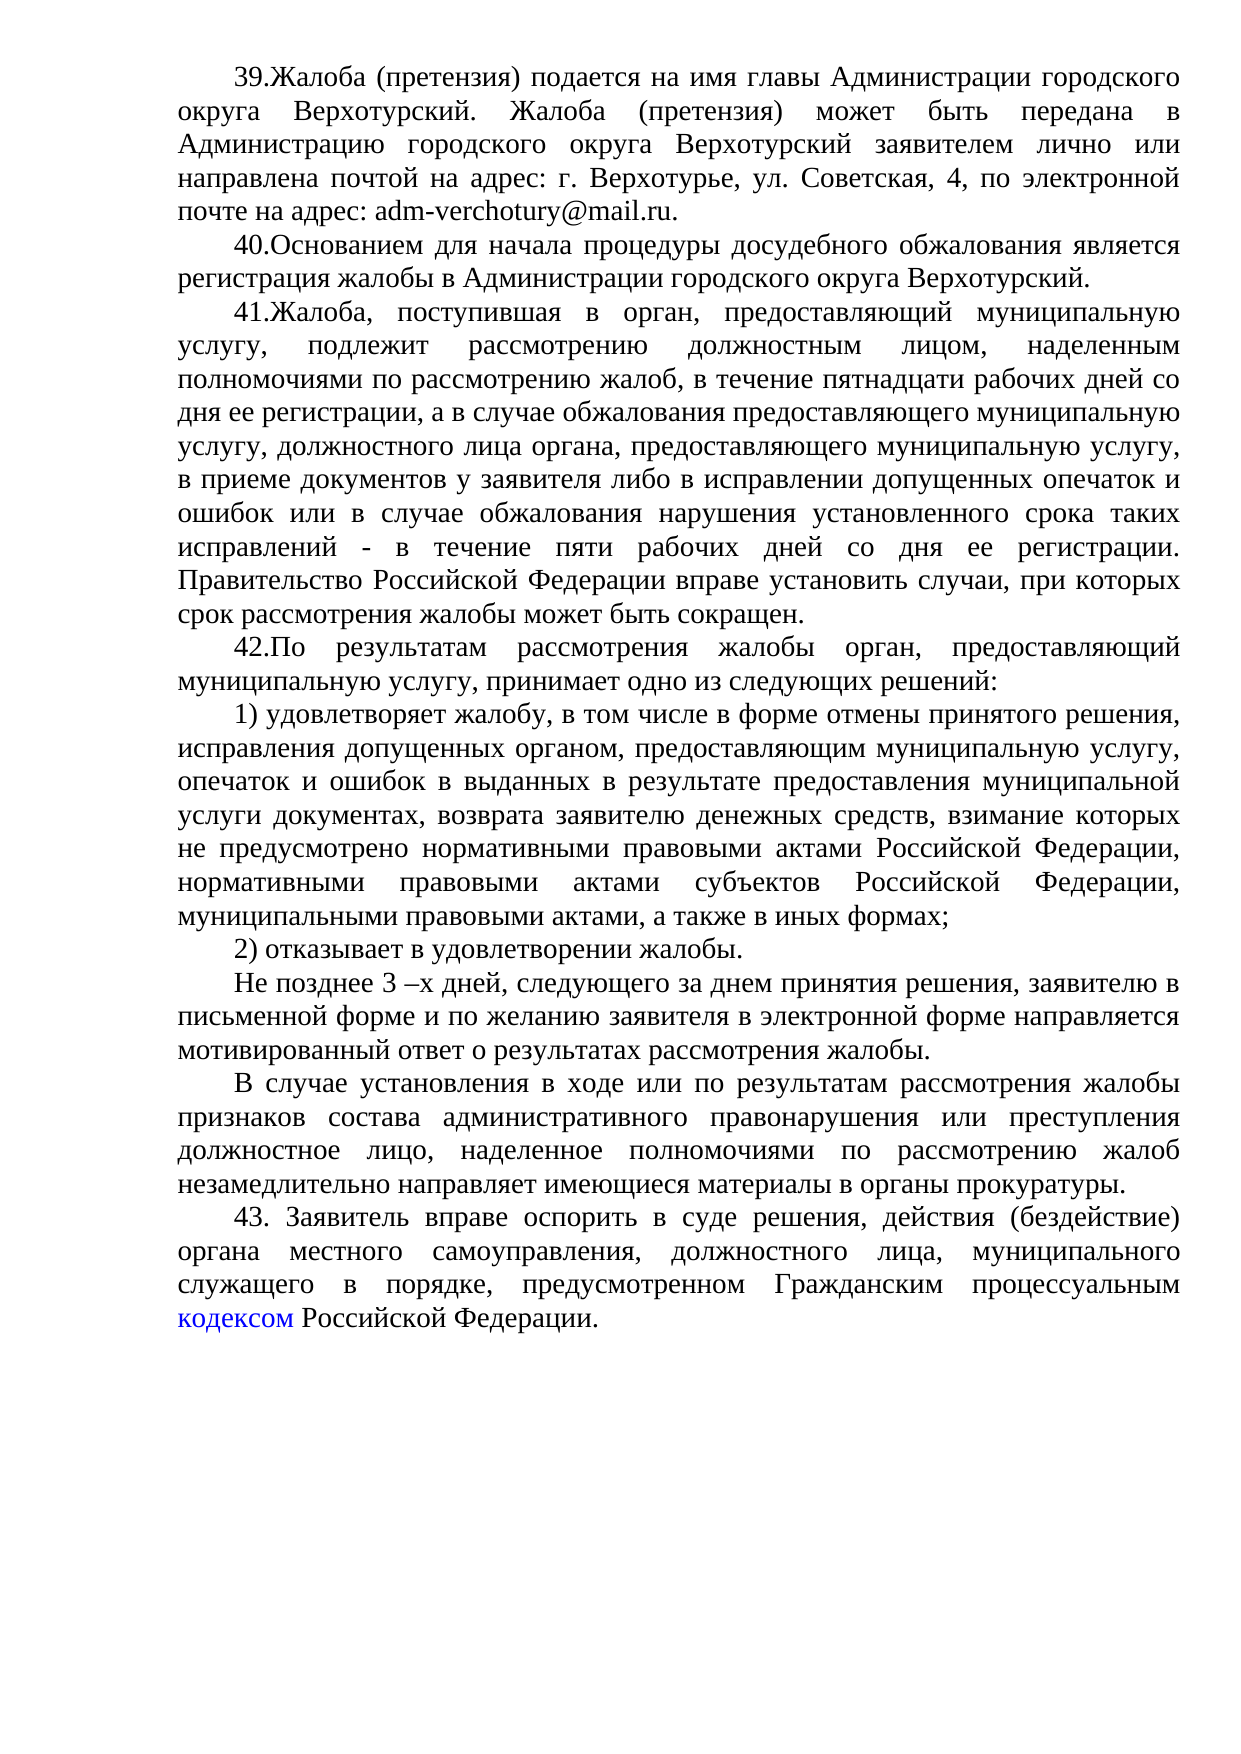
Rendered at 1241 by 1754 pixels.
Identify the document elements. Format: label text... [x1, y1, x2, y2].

text 42.По результатам рассмотрения жалобы орган, предоставляющий муниципальную услугу, принимает одно из следующих решений: [177, 629, 1181, 696]
text 39.Жалоба (претензия) подается на имя главы Администрации городского округа Верхотурский. Жалоба (претензия) может быть передана в Администрацию городского округа Верхотурский заявителем лично или направлена почтой на адрес: г. Верхотурье, ул. Советская, 4, по электронной почте на адрес: adm-verchotury@mail.ru. [177, 59, 1181, 227]
text 40.Основанием для начала процедуры досудебного обжалования является регистрация жалобы в Администрации городского округа Верхотурский. [177, 227, 1181, 294]
text 43. Заявитель вправе оспорить в суде решения, действия (бездействие) органа местного самоуправления, должностного лица, муниципального служащего в порядке, предусмотренном Гражданским процессуальным кодексом Российской Федерации. [177, 1199, 1181, 1334]
text В случае установления в ходе или по результатам рассмотрения жалобы признаков состава административного правонарушения или преступления должностное лицо, наделенное полномочиями по рассмотрению жалоб незамедлительно направляет имеющиеся материалы в органы прокуратуры. [177, 1065, 1181, 1199]
text 41.Жалоба, поступившая в орган, предоставляющий муниципальную услугу, подлежит рассмотрению должностным лицом, наделенным полномочиями по рассмотрению жалоб, в течение пятнадцати рабочих дней со дня ее регистрации, а в случае обжалования предоставляющего муниципальную услугу, должностного лица органа, предоставляющего муниципальную услугу, в приеме документов у заявителя либо в исправлении допущенных опечаток и ошибок или в случае обжалования нарушения установленного срока таких исправлений - в течение пяти рабочих дней со дня ее регистрации. Правительство Российской Федерации вправе установить случаи, при которых срок рассмотрения жалобы может быть сокращен. [177, 294, 1181, 629]
text Не позднее 3 –х дней, следующего за днем принятия решения, заявителю в письменной форме и по желанию заявителя в электронной форме направляется мотивированный ответ о результатах рассмотрения жалобы. [177, 965, 1181, 1065]
text 1) удовлетворяет жалобу, в том числе в форме отмены принятого решения, исправления допущенных органом, предоставляющим муниципальную услугу, опечаток и ошибок в выданных в результате предоставления муниципальной услуги документах, возврата заявителю денежных средств, взимание которых не предусмотрено нормативными правовыми актами Российской Федерации, нормативными правовыми актами субъектов Российской Федерации, муниципальными правовыми актами, а также в иных формах; [177, 696, 1181, 931]
text 2) отказывает в удовлетворении жалобы. [177, 931, 1181, 965]
